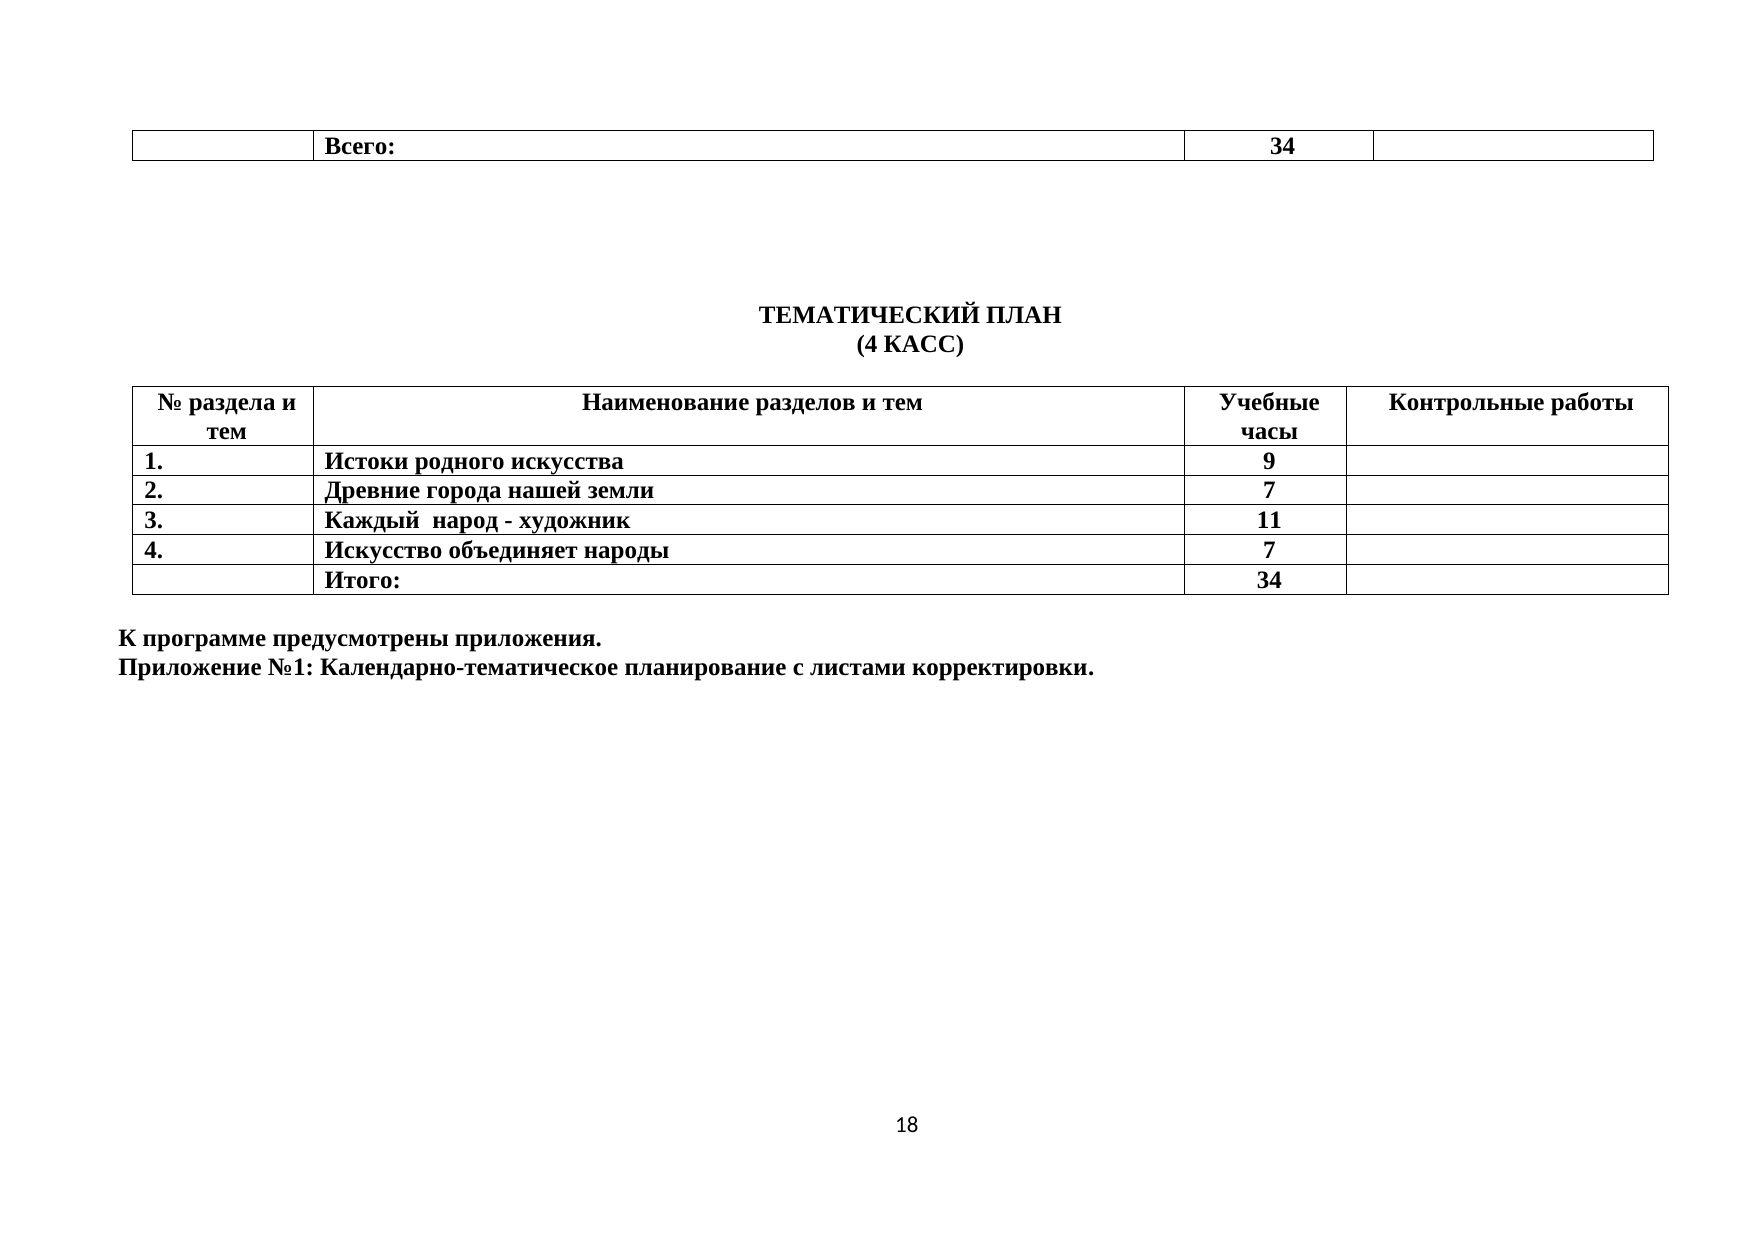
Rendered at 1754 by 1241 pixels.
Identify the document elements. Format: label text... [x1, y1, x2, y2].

table_header Наименование разделов и тем [314, 387, 1184, 445]
table_cell [1347, 446, 1668, 474]
table_header Контрольные работы [1347, 387, 1668, 445]
table_header № раздела и тем [133, 387, 313, 445]
table_cell Всего: [314, 131, 1184, 159]
table_cell Искусство объединяет народы [314, 535, 1184, 564]
table_cell 9 [1185, 446, 1346, 474]
table_cell 1. [133, 446, 313, 474]
table_cell 11 [1185, 505, 1346, 534]
table_cell 7 [1185, 535, 1346, 564]
table_cell [1347, 565, 1668, 594]
table_cell Итого: [314, 565, 1184, 594]
table_cell 2. [133, 476, 313, 504]
table_cell Истоки родного искусства [314, 446, 1184, 474]
table_cell [1374, 131, 1653, 159]
text Приложение №1: Календарно-тематическое планирование с листами корректировки. [118, 652, 1702, 681]
text ТЕМАТИЧЕСКИЙ ПЛАН [118, 300, 1702, 329]
table_cell [1347, 476, 1668, 504]
table_cell 34 [1185, 565, 1346, 594]
table_cell 3. [133, 505, 313, 534]
table_cell Древние города нашей земли [314, 476, 1184, 504]
table_cell 34 [1185, 131, 1373, 159]
table_cell [1347, 535, 1668, 564]
table_header Учебные часы [1185, 387, 1346, 445]
table_cell 4. [133, 535, 313, 564]
table_cell Каждый народ - художник [314, 505, 1184, 534]
text (4 КАСС) [118, 329, 1702, 357]
table_cell [133, 131, 313, 159]
text К программе предусмотрены приложения. [118, 623, 1702, 652]
table_cell [1347, 505, 1668, 534]
table_cell [133, 565, 313, 594]
table_cell 7 [1185, 476, 1346, 504]
